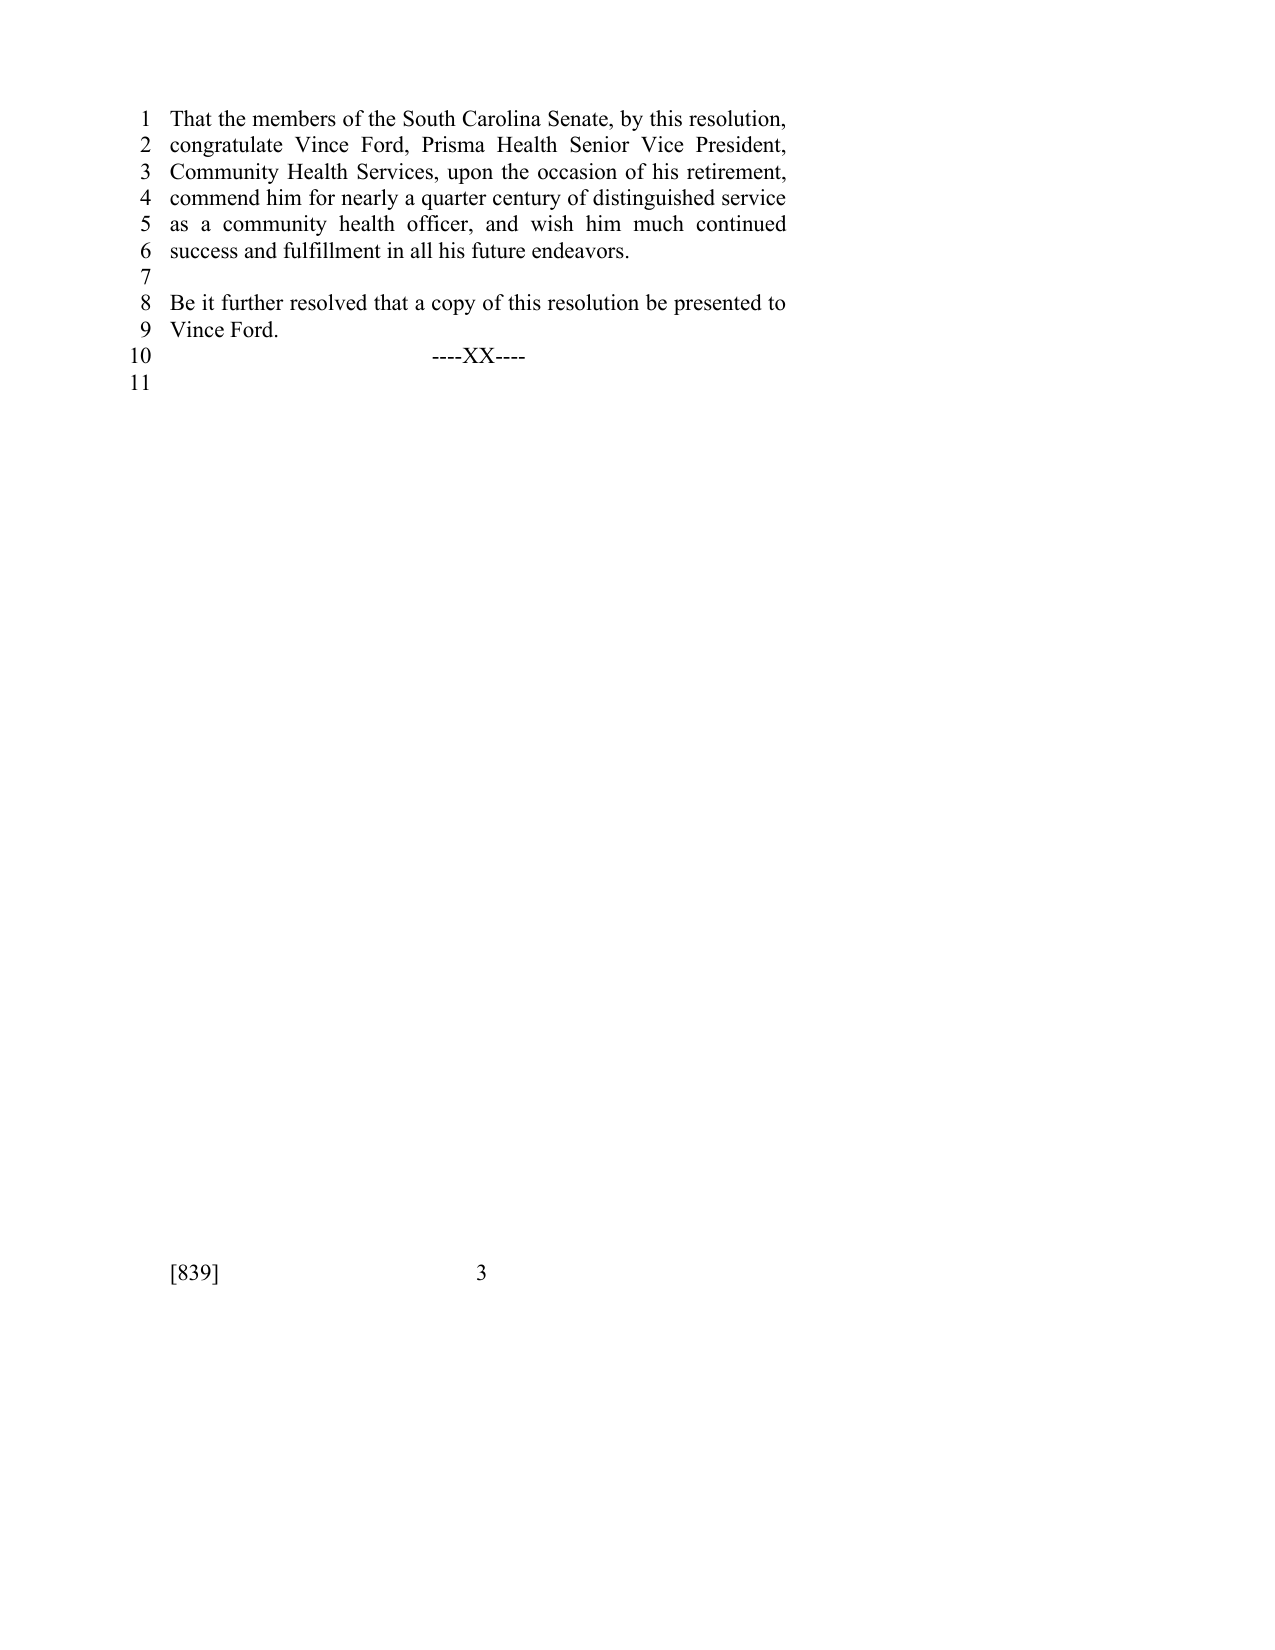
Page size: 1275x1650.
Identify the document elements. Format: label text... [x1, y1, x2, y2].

text Be it further resolved that a copy of this resolution be presented to Vince Ford. [169, 289, 787, 342]
text ----XX---- [169, 342, 787, 368]
text That the members of the South Carolina Senate, by this resolution, congratulate Vince Ford, Prisma Health Senior Vice President, Community Health Services, upon the occasion of his retirement, commend him for nearly a quarter century of distinguished service as a community health officer, and wish him much continued success and fulfillment in all his future endeavors. [169, 105, 787, 263]
